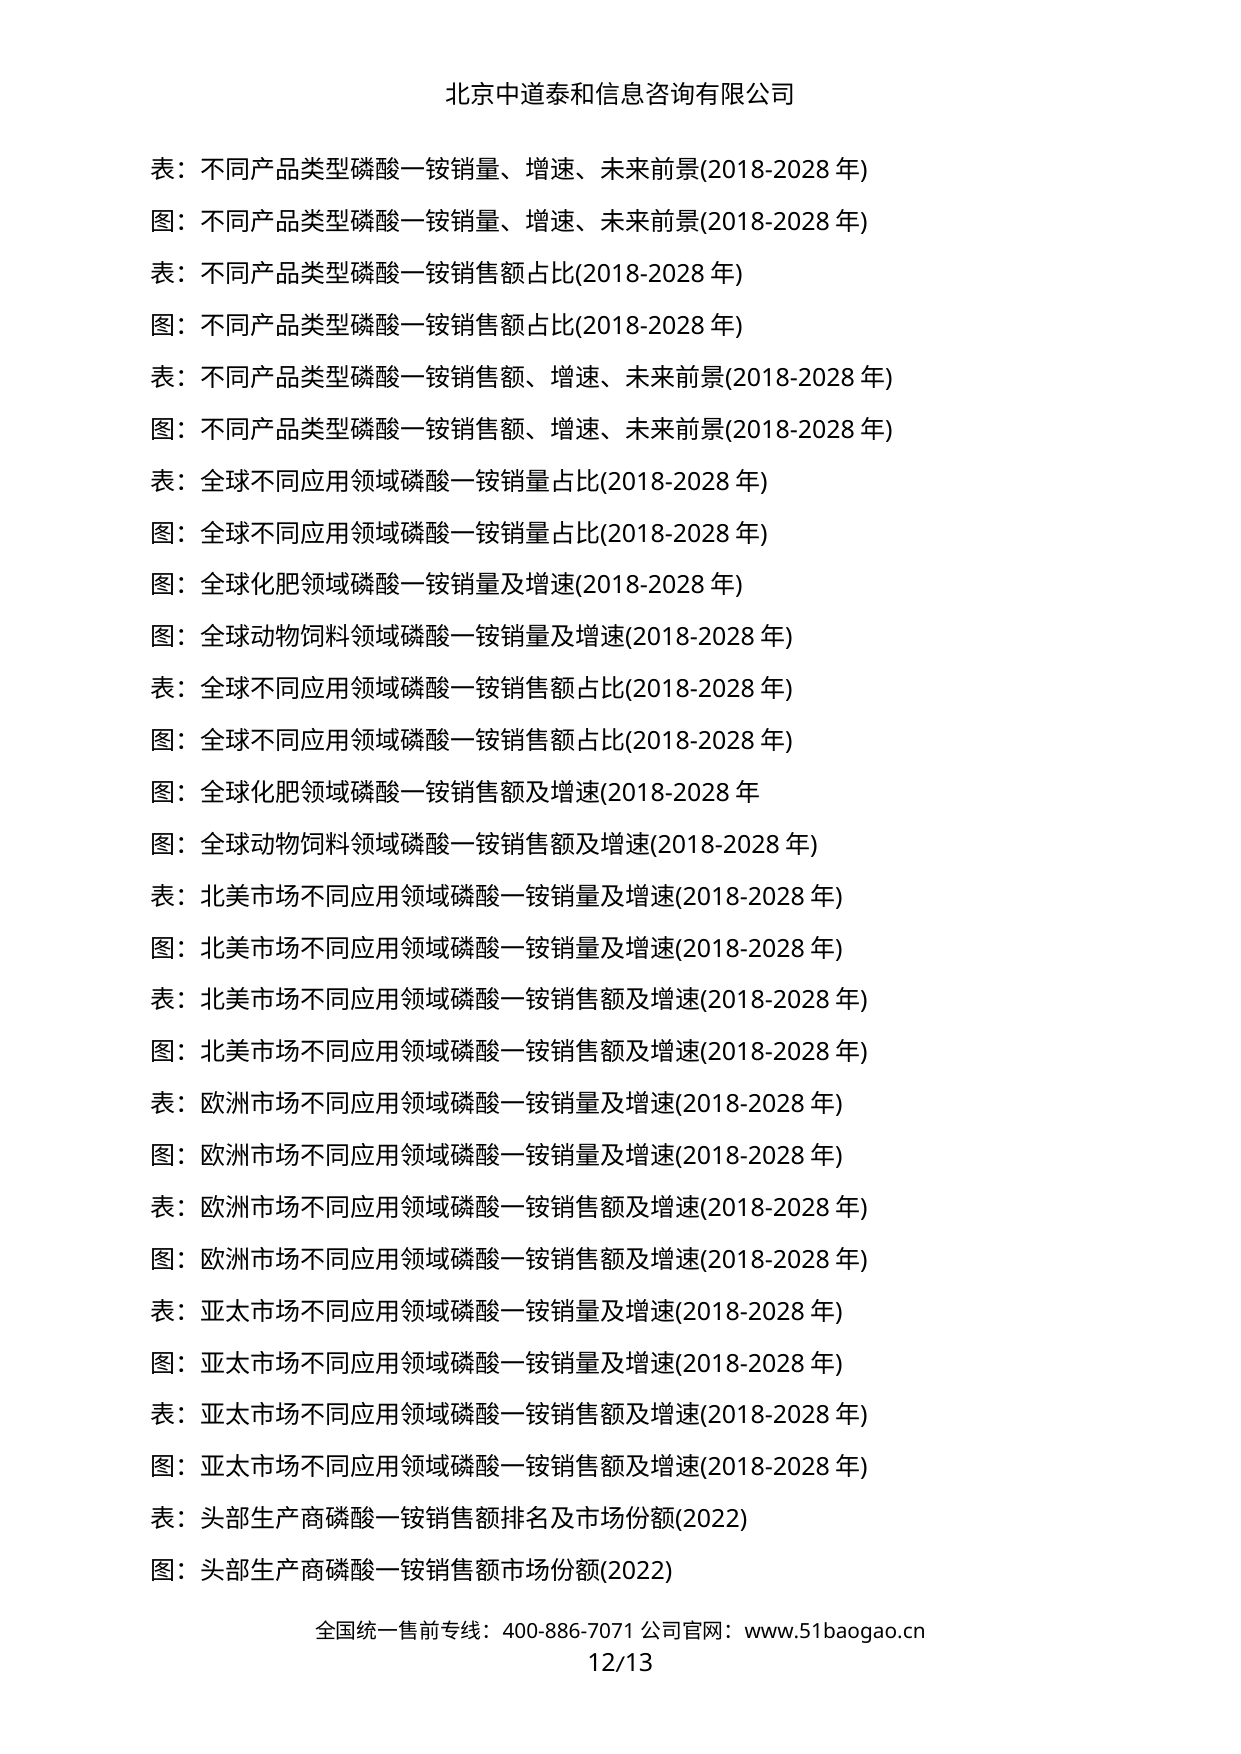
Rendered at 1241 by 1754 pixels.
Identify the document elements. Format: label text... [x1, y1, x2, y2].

text 表：北美市场不同应用领域磷酸一铵销量及增速(2018-2028年) [150, 876, 1090, 912]
text 表：欧洲市场不同应用领域磷酸一铵销量及增速(2018-2028年) [150, 1084, 1090, 1120]
text 图：亚太市场不同应用领域磷酸一铵销售额及增速(2018-2028年) [150, 1447, 1090, 1483]
text 表：不同产品类型磷酸一铵销量、增速、未来前景(2018-2028年) [150, 150, 1090, 186]
text 图：全球不同应用领域磷酸一铵销售额占比(2018-2028年) [150, 721, 1090, 757]
text 表：北美市场不同应用领域磷酸一铵销售额及增速(2018-2028年) [150, 980, 1090, 1016]
text 表：不同产品类型磷酸一铵销售额占比(2018-2028年) [150, 254, 1090, 290]
text 图：北美市场不同应用领域磷酸一铵销量及增速(2018-2028年) [150, 928, 1090, 964]
text 图：全球动物饲料领域磷酸一铵销量及增速(2018-2028年) [150, 617, 1090, 653]
text 图：不同产品类型磷酸一铵销售额占比(2018-2028年) [150, 306, 1090, 342]
text 表：全球不同应用领域磷酸一铵销量占比(2018-2028年) [150, 461, 1090, 497]
text 表：不同产品类型磷酸一铵销售额、增速、未来前景(2018-2028年) [150, 357, 1090, 394]
text 表：亚太市场不同应用领域磷酸一铵销量及增速(2018-2028年) [150, 1291, 1090, 1327]
text 表：亚太市场不同应用领域磷酸一铵销售额及增速(2018-2028年) [150, 1395, 1090, 1431]
text 图：欧洲市场不同应用领域磷酸一铵销售额及增速(2018-2028年) [150, 1239, 1090, 1276]
text 表：全球不同应用领域磷酸一铵销售额占比(2018-2028年) [150, 669, 1090, 705]
text 图：全球不同应用领域磷酸一铵销量占比(2018-2028年) [150, 513, 1090, 549]
text 表：头部生产商磷酸一铵销售额排名及市场份额(2022) [150, 1499, 1090, 1535]
text 图：北美市场不同应用领域磷酸一铵销售额及增速(2018-2028年) [150, 1032, 1090, 1068]
text 表：欧洲市场不同应用领域磷酸一铵销售额及增速(2018-2028年) [150, 1187, 1090, 1224]
text 图：头部生产商磷酸一铵销售额市场份额(2022) [150, 1551, 1090, 1587]
text 图：欧洲市场不同应用领域磷酸一铵销量及增速(2018-2028年) [150, 1136, 1090, 1172]
text 图：亚太市场不同应用领域磷酸一铵销量及增速(2018-2028年) [150, 1343, 1090, 1379]
text 图：全球动物饲料领域磷酸一铵销售额及增速(2018-2028年) [150, 824, 1090, 861]
text 图：全球化肥领域磷酸一铵销量及增速(2018-2028年) [150, 565, 1090, 601]
text 图：全球化肥领域磷酸一铵销售额及增速(2018-2028年 [150, 772, 1090, 809]
text 图：不同产品类型磷酸一铵销售额、增速、未来前景(2018-2028年) [150, 409, 1090, 446]
text 图：不同产品类型磷酸一铵销量、增速、未来前景(2018-2028年) [150, 202, 1090, 238]
